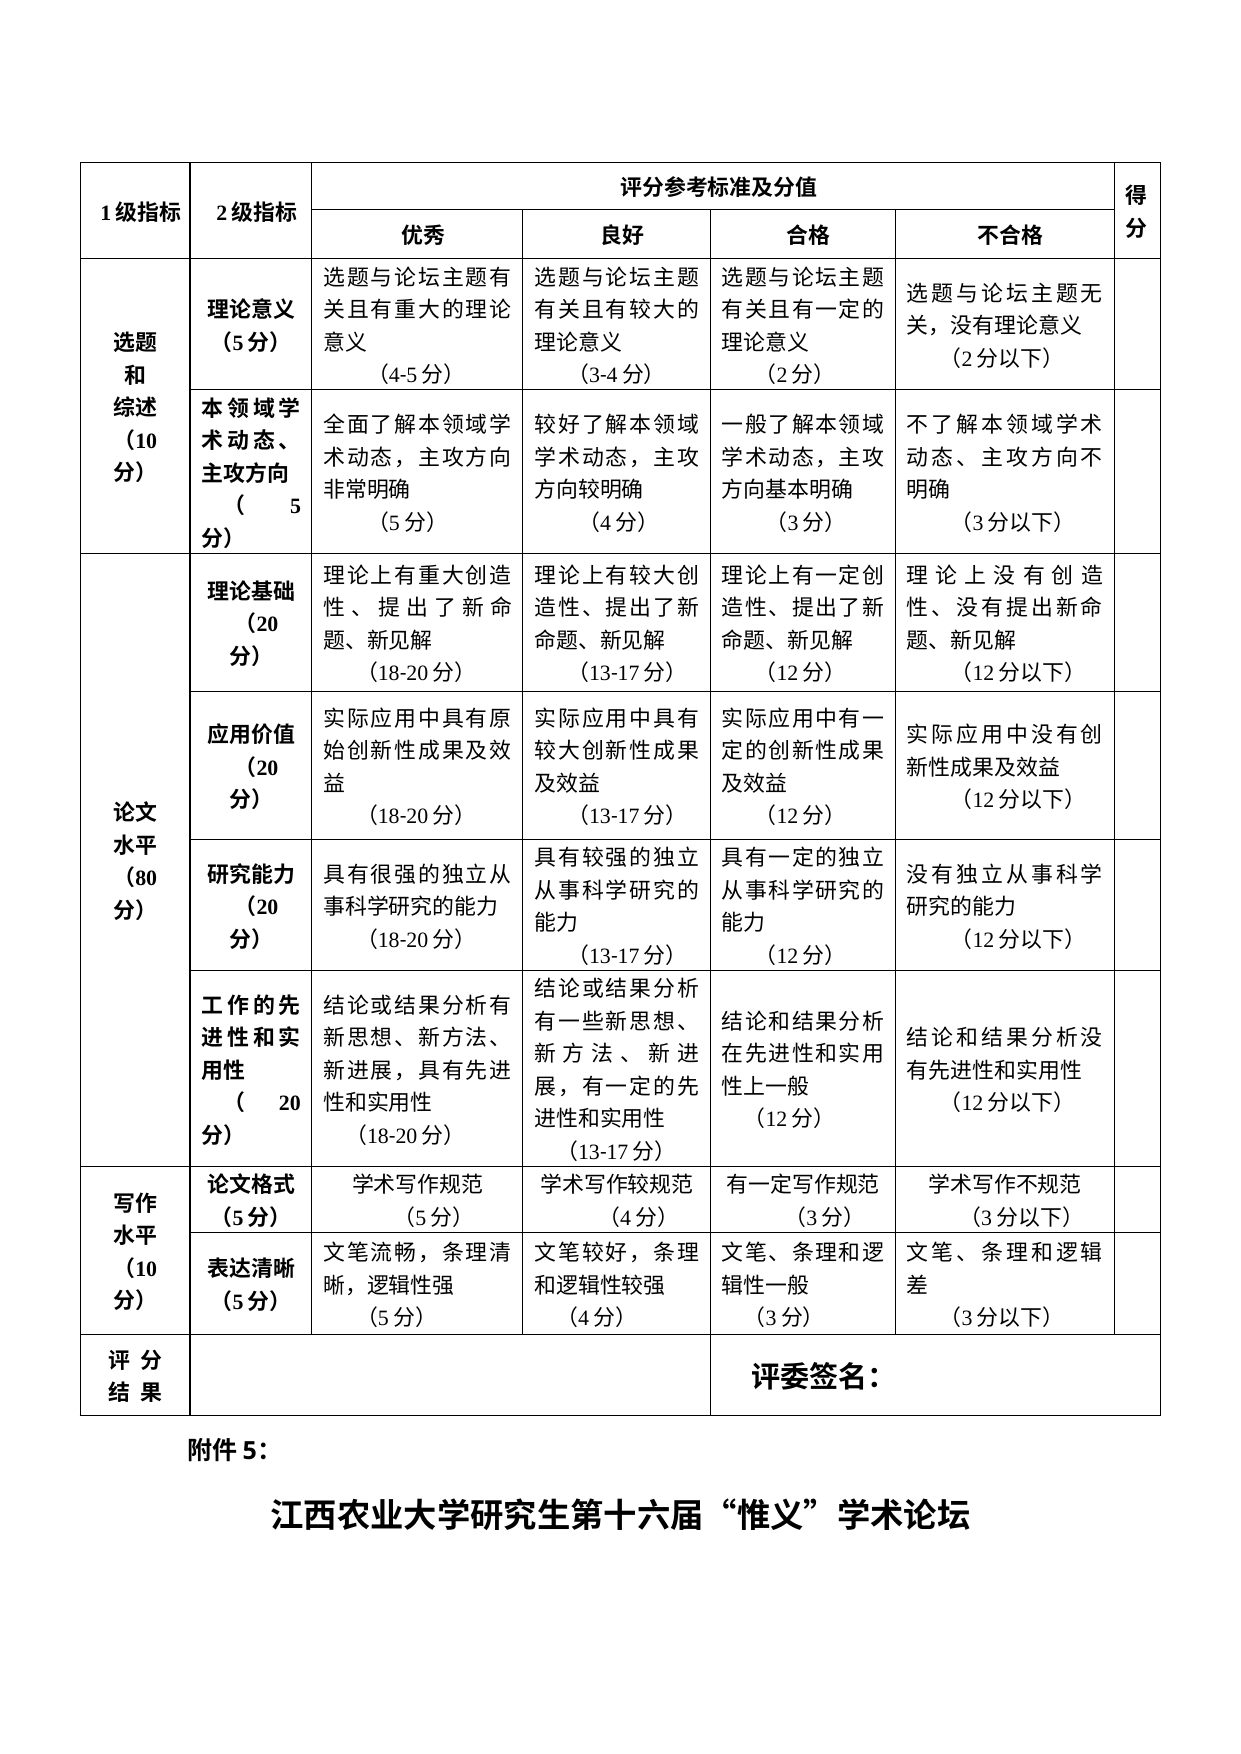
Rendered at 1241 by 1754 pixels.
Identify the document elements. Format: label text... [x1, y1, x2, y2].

table_cell 有一定写作规范 （3分） [711, 1167, 895, 1232]
table_cell 评 分 结 果 [81, 1335, 189, 1415]
table_cell 实际应用中具有较大创新性成果及效益 （13-17分） [523, 692, 710, 839]
table_cell 文笔、条理和逻辑差 （3分以下） [896, 1233, 1114, 1334]
table_cell 选题 和 综述 （10分） [81, 259, 189, 553]
table_cell [1115, 390, 1160, 553]
table_cell [1115, 840, 1160, 970]
table_cell 理论意义 （5分） [191, 259, 311, 389]
table_cell 理论上有较大创造性、提出了新命题、新见解 （13-17分） [523, 554, 710, 691]
table_header 2级指标 [191, 163, 311, 258]
table_cell 选题与论坛主题有关且有重大的理论意义 （4-5分） [312, 259, 522, 389]
table_cell [1115, 971, 1160, 1166]
table_cell 一般了解本领域学术动态，主攻方向基本明确 （3分） [711, 390, 895, 553]
table_cell [1115, 554, 1160, 691]
table_cell 全面了解本领域学术动态，主攻方向非常明确 （5分） [312, 390, 522, 553]
table_cell 写作 水平 （10分） [81, 1167, 189, 1334]
table_cell 结论或结果分析有新思想、新方法、新进展，具有先进性和实用性 （18-20分） [312, 971, 522, 1166]
table_cell [1115, 1233, 1160, 1334]
table_cell 文笔流畅，条理清晰，逻辑性强 （5分） [312, 1233, 522, 1334]
table_cell 表达清晰 （5分） [191, 1233, 311, 1334]
table_cell 理论上有重大创造性、提出了新命题、新见解 （18-20分） [312, 554, 522, 691]
table_cell 实际应用中具有原始创新性成果及效益 （18-20分） [312, 692, 522, 839]
table_cell 优秀 [312, 210, 522, 258]
table_cell 论文格式 （5分） [191, 1167, 311, 1232]
table_cell 本领域学术动态、主攻方向 （5分） [191, 390, 311, 553]
table_cell 不了解本领域学术动态、主攻方向不明确 （3分以下） [896, 390, 1114, 553]
table_header 得分 [1115, 163, 1160, 258]
table_cell 应用价值 （20分） [191, 692, 311, 839]
table_cell 工作的先进性和实用性 （20分） [191, 971, 311, 1166]
table_cell 结论和结果分析在先进性和实用性上一般 （12分） [711, 971, 895, 1166]
table_cell [1115, 259, 1160, 389]
table_cell 理论基础 （20分） [191, 554, 311, 691]
text 附件5： [187, 1416, 1053, 1481]
table_cell 具有一定的独立从事科学研究的能力 （12分） [711, 840, 895, 970]
table_cell 文笔、条理和逻辑性一般 （3分） [711, 1233, 895, 1334]
text 江西农业大学研究生第十六届“惟义”学术论坛 [187, 1481, 1053, 1546]
table_cell 结论和结果分析没有先进性和实用性 （12分以下） [896, 971, 1114, 1166]
table_cell [191, 1335, 710, 1415]
table_cell 实际应用中没有创新性成果及效益 （12分以下） [896, 692, 1114, 839]
table_cell 论文 水平 （80分） [81, 554, 189, 1166]
table_header 1级指标 [81, 163, 189, 258]
table_cell [1115, 1167, 1160, 1232]
table_cell 良好 [523, 210, 710, 258]
table_cell 理论上有一定创造性、提出了新命题、新见解 （12分） [711, 554, 895, 691]
table_cell 结论或结果分析有一些新思想、新方法、新进展，有一定的先进性和实用性 （13-17分） [523, 971, 710, 1166]
table_cell 选题与论坛主题有关且有一定的理论意义 （2分） [711, 259, 895, 389]
table_cell 选题与论坛主题有关且有较大的理论意义 （3-4分） [523, 259, 710, 389]
table_cell 文笔较好，条理和逻辑性较强 （4分） [523, 1233, 710, 1334]
table_header 评分参考标准及分值 [312, 163, 1114, 209]
table_cell 选题与论坛主题无关，没有理论意义 （2分以下） [896, 259, 1114, 389]
table_cell 评委签名： [711, 1335, 1160, 1415]
table_cell [1115, 692, 1160, 839]
table_cell 较好了解本领域学术动态，主攻方向较明确 （4分） [523, 390, 710, 553]
table_cell 学术写作较规范 （4分） [523, 1167, 710, 1232]
table_cell 不合格 [896, 210, 1114, 258]
table_cell 学术写作不规范 （3分以下） [896, 1167, 1114, 1232]
table_cell 具有很强的独立从事科学研究的能力 （18-20分） [312, 840, 522, 970]
table_cell 理论上没有创造性、没有提出新命题、新见解 （12分以下） [896, 554, 1114, 691]
table_cell 没有独立从事科学研究的能力 （12分以下） [896, 840, 1114, 970]
table_cell 合格 [711, 210, 895, 258]
table_cell 学术写作规范 （5分） [312, 1167, 522, 1232]
table_cell 实际应用中有一定的创新性成果及效益 （12分） [711, 692, 895, 839]
table_cell 研究能力 （20分） [191, 840, 311, 970]
table_cell 具有较强的独立从事科学研究的能力 （13-17分） [523, 840, 710, 970]
